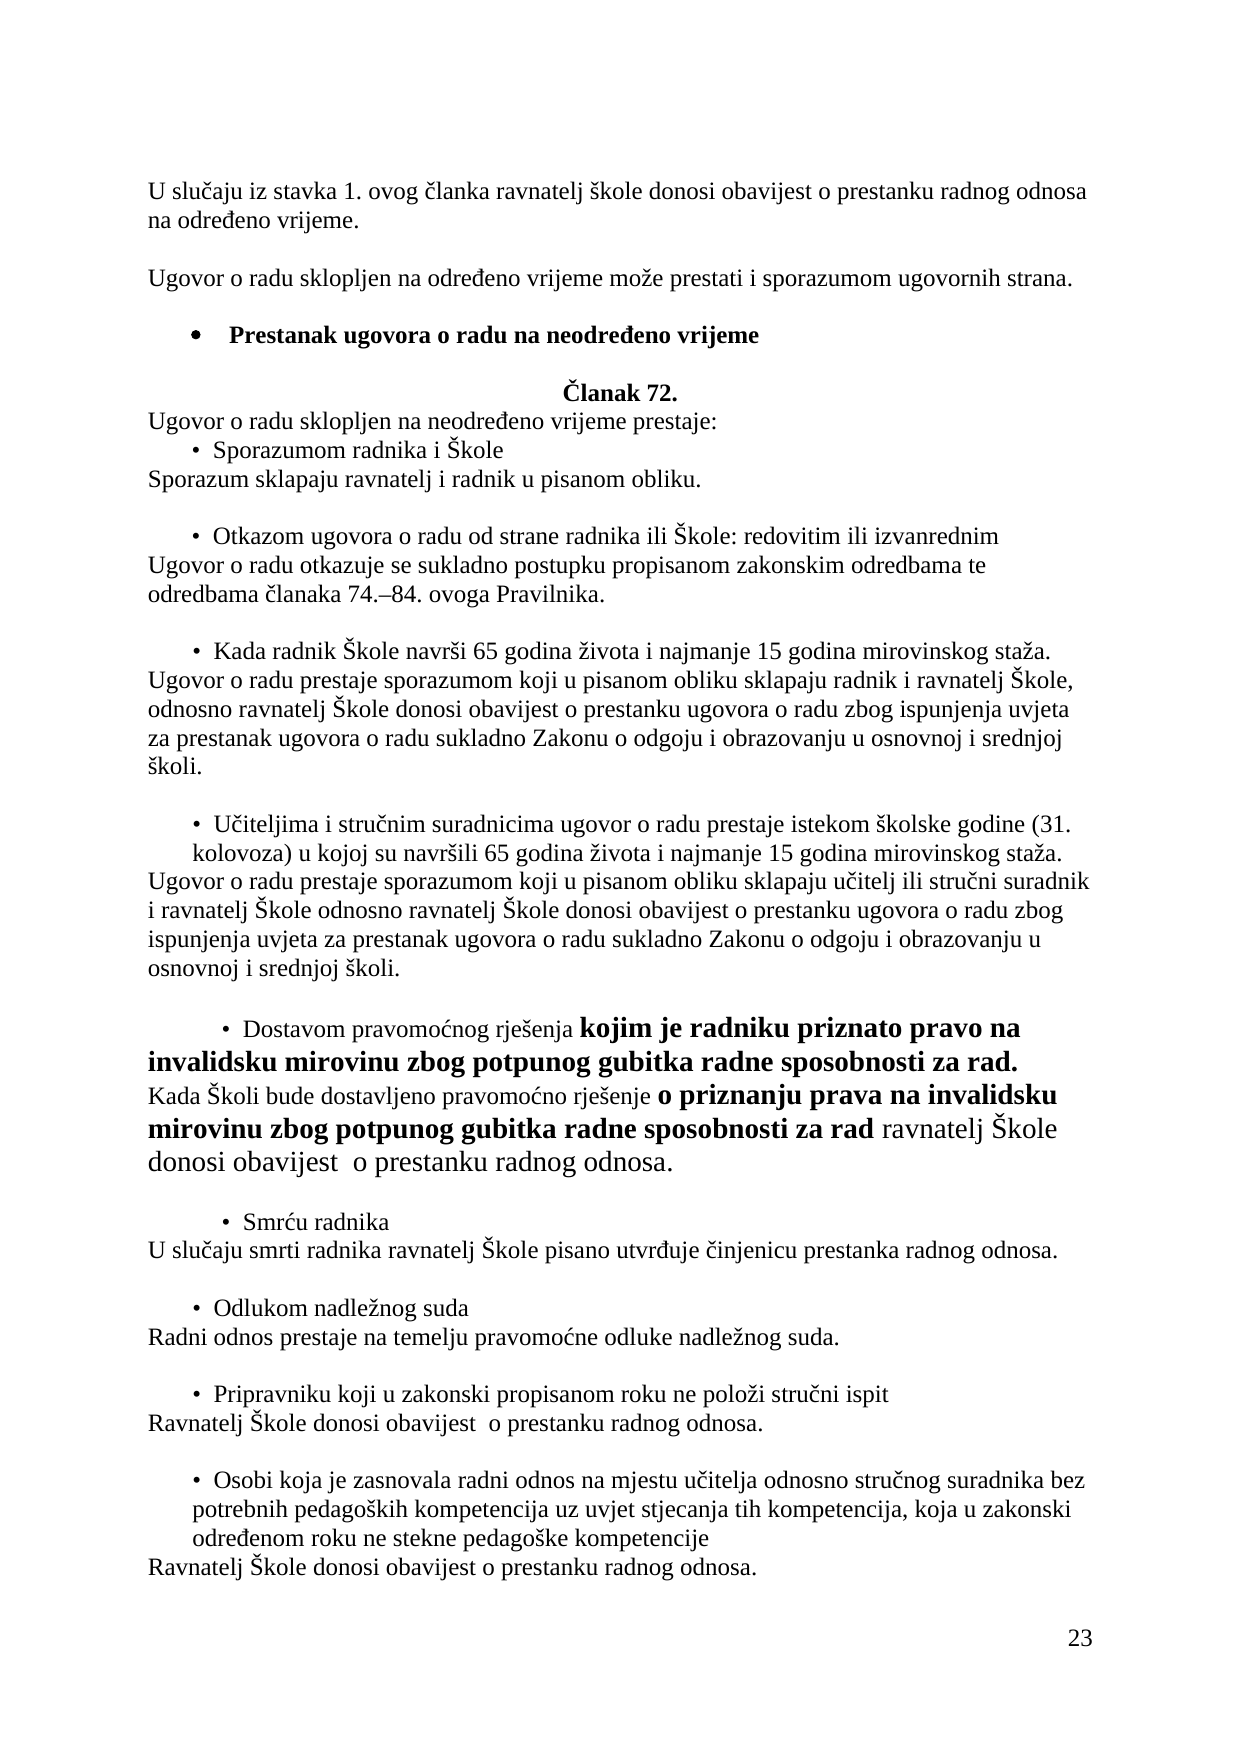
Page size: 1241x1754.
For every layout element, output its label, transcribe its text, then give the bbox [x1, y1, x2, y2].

text U slučaju smrti radnika ravnatelj Škole pisano utvrđuje činjenicu prestanka radnog odnosa. [148, 1235, 1093, 1264]
text Ravnatelj Škole donosi obavijest o prestanku radnog odnosa. [148, 1552, 1093, 1580]
text Ravnatelj Škole donosi obavijest o prestanku radnog odnosa. [148, 1408, 1093, 1437]
text Članak 72. [148, 378, 1093, 406]
text Ugovor o radu sklopljen na određeno vrijeme može prestati i sporazumom ugovornih strana. [148, 263, 1093, 291]
text • Sporazumom radnika i Škole [191, 435, 1093, 464]
text Sporazum sklapaju ravnatelj i radnik u pisanom obliku. [148, 464, 1093, 493]
text U slučaju iz stavka 1. ovog članka ravnatelj škole donosi obavijest o prestanku radnog odnosa na određeno vrijeme. [148, 176, 1093, 234]
text Ugovor o radu prestaje sporazumom koji u pisanom obliku sklapaju radnik i ravnatelj Škole, odnosno ravnatelj Škole donosi obavijest o prestanku ugovora o radu zbog ispunjenja uvjeta za prestanak ugovora o radu sukladno Zakonu o odgoju i obrazovanju u osnovnoj i srednjoj školi. [148, 665, 1093, 780]
text • Učiteljima i stručnim suradnicima ugovor o radu prestaje istekom školske godine (31. kolovoza) u kojoj su navršili 65 godina života i najmanje 15 godina mirovinskog staža. [192, 809, 1093, 866]
text Kada Školi bude dostavljeno pravomoćno rješenje o priznanju prava na invalidsku mirovinu zbog potpunog gubitka radne sposobnosti za rad ravnatelj Škole donosi obavijest o prestanku radnog odnosa. [148, 1077, 1093, 1178]
text • Odlukom nadležnog suda [192, 1293, 1093, 1322]
text • Smrću radnika [148, 1207, 1093, 1235]
text • Otkazom ugovora o radu od strane radnika ili Škole: redovitim ili izvanrednim [191, 521, 1093, 550]
text • Pripravniku koji u zakonski propisanom roku ne položi stručni ispit [192, 1379, 1093, 1408]
list Prestanak ugovora o radu na neodređeno vrijeme [191, 320, 1093, 349]
text Ugovor o radu prestaje sporazumom koji u pisanom obliku sklapaju učitelj ili stručni suradnik i ravnatelj Škole odnosno ravnatelj Škole donosi obavijest o prestanku ugovora o radu zbog ispunjenja uvjeta za prestanak ugovora o radu sukladno Zakonu o odgoju i obrazovanju u osnovnoj i srednjoj školi. [148, 866, 1093, 981]
text Ugovor o radu sklopljen na neodređeno vrijeme prestaje: [148, 406, 1093, 435]
text • Osobi koja je zasnovala radni odnos na mjestu učitelja odnosno stručnog suradnika bez potrebnih pedagoških kompetencija uz uvjet stjecanja tih kompetencija, koja u zakonski određenom roku ne stekne pedagoške kompetencije [192, 1465, 1093, 1552]
text Radni odnos prestaje na temelju pravomoćne odluke nadležnog suda. [148, 1322, 1093, 1350]
text Ugovor o radu otkazuje se sukladno postupku propisanom zakonskim odredbama te odredbama članaka 74.–84. ovoga Pravilnika. [148, 550, 1093, 608]
text • Dostavom pravomoćnog rješenja kojim je radniku priznato pravo na invalidsku mirovinu zbog potpunog gubitka radne sposobnosti za rad. [148, 1010, 1093, 1077]
text • Kada radnik Škole navrši 65 godina života i najmanje 15 godina mirovinskog staža. [192, 636, 1093, 665]
